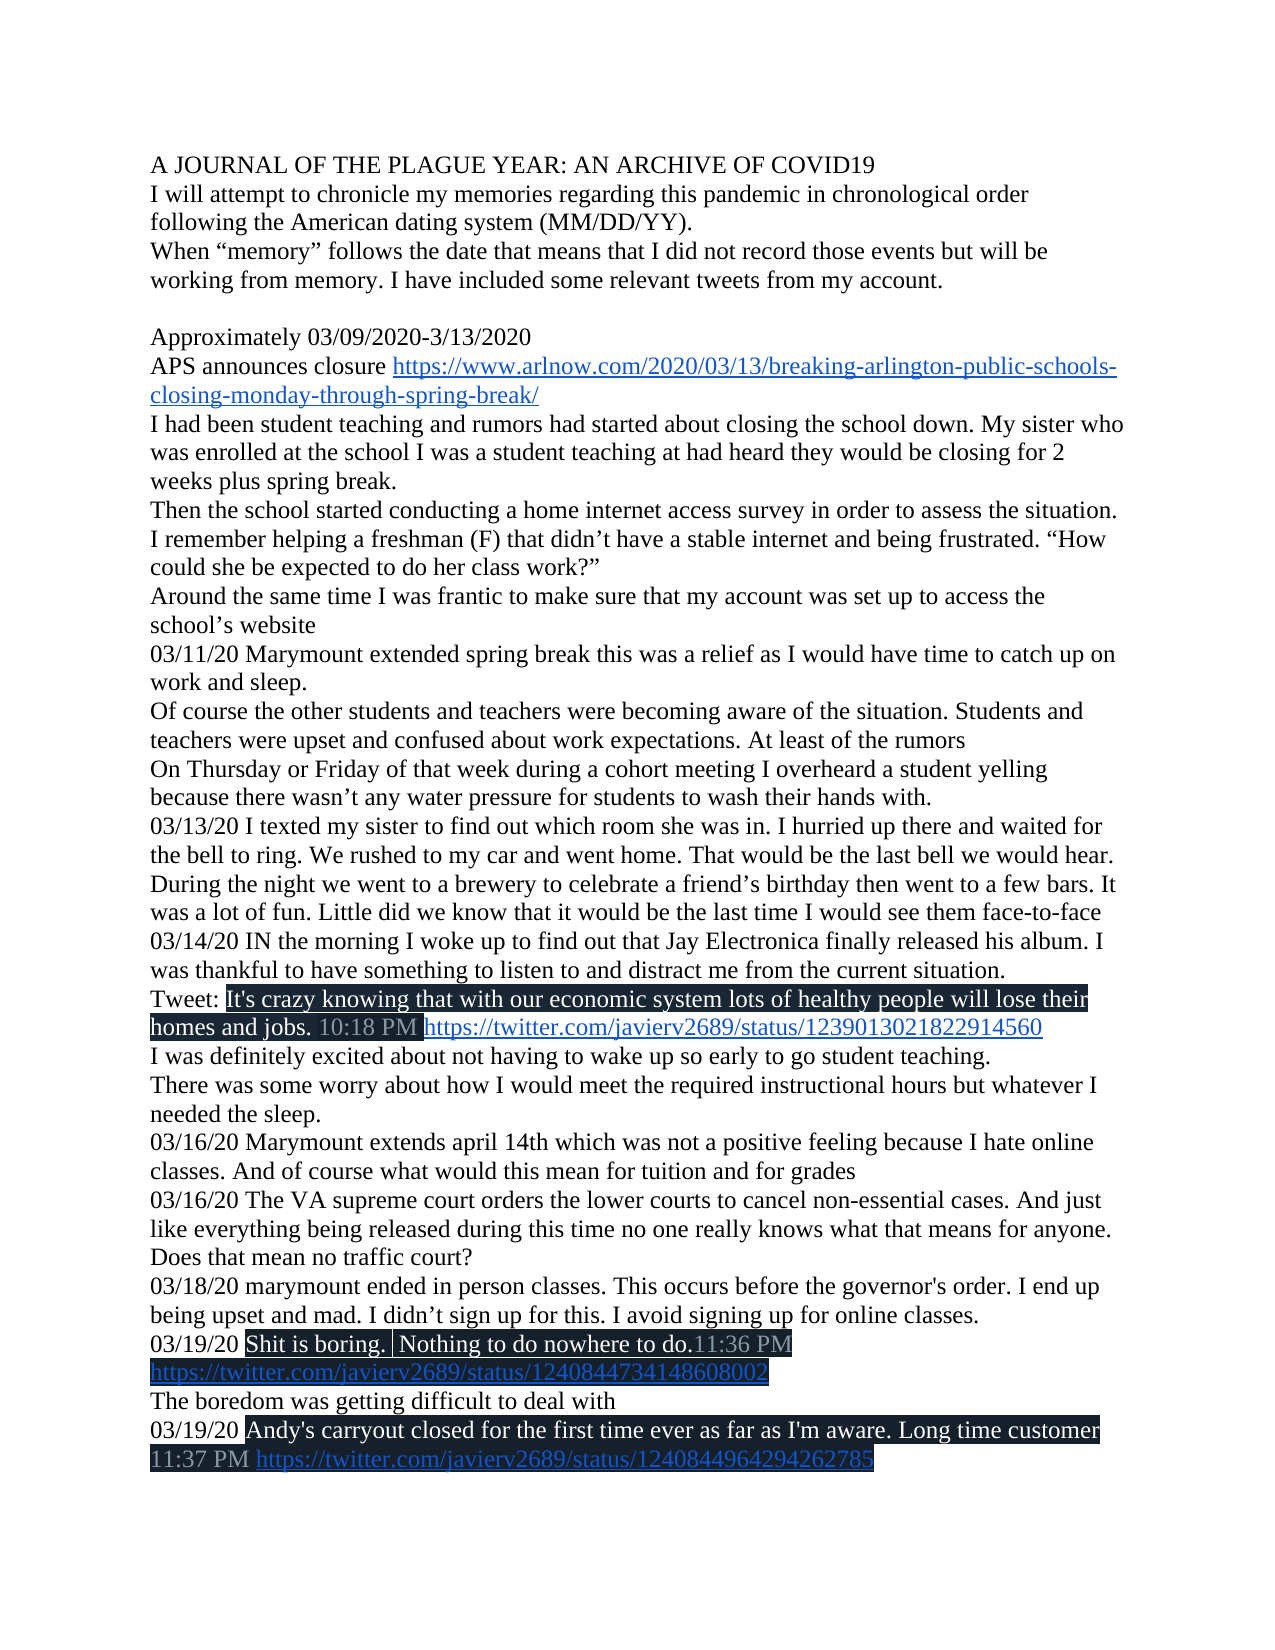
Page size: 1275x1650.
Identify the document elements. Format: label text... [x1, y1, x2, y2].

text 03/14/20 IN the morning I woke up to find out that Jay Electronica finally released his album. I was thankful to have something to listen to and distract me from the current situation. [150, 926, 1125, 984]
text The boredom was getting difficult to deal with [150, 1386, 1125, 1415]
text 03/13/20 I texted my sister to find out which room she was in. I hurried up there and waited for the bell to ring. We rushed to my car and went home. That would be the last bell we would hear. [150, 811, 1125, 869]
text Approximately 03/09/2020-3/13/2020 [150, 322, 1125, 351]
text During the night we went to a brewery to celebrate a friend’s birthday then went to a few bars. It was a lot of fun. Little did we know that it would be the last time I would see them face-to-face [150, 869, 1125, 926]
text I had been student teaching and rumors had started about closing the school down. My sister who was enrolled at the school I was a student teaching at had heard they would be closing for 2 weeks plus spring break. [150, 409, 1125, 495]
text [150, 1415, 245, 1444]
text There was some worry about how I would meet the required instructional hours but whatever I needed the sleep. [150, 1070, 1125, 1127]
text A JOURNAL OF THE PLAGUE YEAR: AN ARCHIVE OF COVID19 [150, 150, 1125, 179]
text Around the same time I was frantic to make sure that my account was set up to access the school’s website [150, 581, 1125, 639]
text 03/16/20 The VA supreme court orders the lower courts to cancel non-essential cases. And just like everything being released during this time no one really knows what that means for anyone. Does that mean no traffic court? [150, 1185, 1125, 1271]
text When “memory” follows the date that means that I did not record those events but will be working from memory. I have included some relevant tweets from my account. [150, 236, 1125, 294]
text I will attempt to chronicle my memories regarding this pandemic in chronological order following the American dating system (MM/DD/YY). [150, 179, 1125, 236]
text 03/19/20 Shit is boring. Nothing to do nowhere to do.11:36 PM https://twitter.com/javierv2689/status/1240844734148608002 [150, 1329, 1125, 1386]
text Then the school started conducting a home internet access survey in order to assess the situation. I remember helping a freshman (F) that didn’t have a stable internet and being frustrated. “How could she be expected to do her class work?” [150, 495, 1125, 581]
text On Thursday or Friday of that week during a cohort meeting I overheard a student yelling because there wasn’t any water pressure for students to wash their hands with. [150, 754, 1125, 811]
text 03/16/20 Marymount extends april 14th which was not a positive feeling because I hate online classes. And of course what would this mean for tuition and for grades [150, 1127, 1125, 1185]
text Tweet: It's crazy knowing that with our economic system lots of healthy people will lose their homes and jobs. 10:18 PM https://twitter.com/javierv2689/status/1239013021822914560 [150, 984, 1125, 1041]
text APS announces closure https://www.arlnow.com/2020/03/13/breaking-arlington-public-schools-closing-monday-through-spring-break/ [150, 351, 1125, 409]
text 03/18/20 marymount ended in person classes. This occurs before the governor's order. I end up being upset and mad. I didn’t sign up for this. I avoid signing up for online classes. [150, 1271, 1125, 1329]
text I was definitely excited about not having to wake up so early to go student teaching. [150, 1041, 1125, 1070]
text 03/19/20 Andy's carryout closed for the first time ever as far as I'm aware. Long time customer 11:37 PM https://twitter.com/javierv2689/status/1240844964294262785 [874, 1415, 1125, 1472]
text 03/11/20 Marymount extended spring break this was a relief as I would have time to catch up on work and sleep. [150, 639, 1125, 696]
text Of course the other students and teachers were becoming aware of the situation. Students and teachers were upset and confused about work expectations. At least of the rumors [150, 696, 1125, 754]
